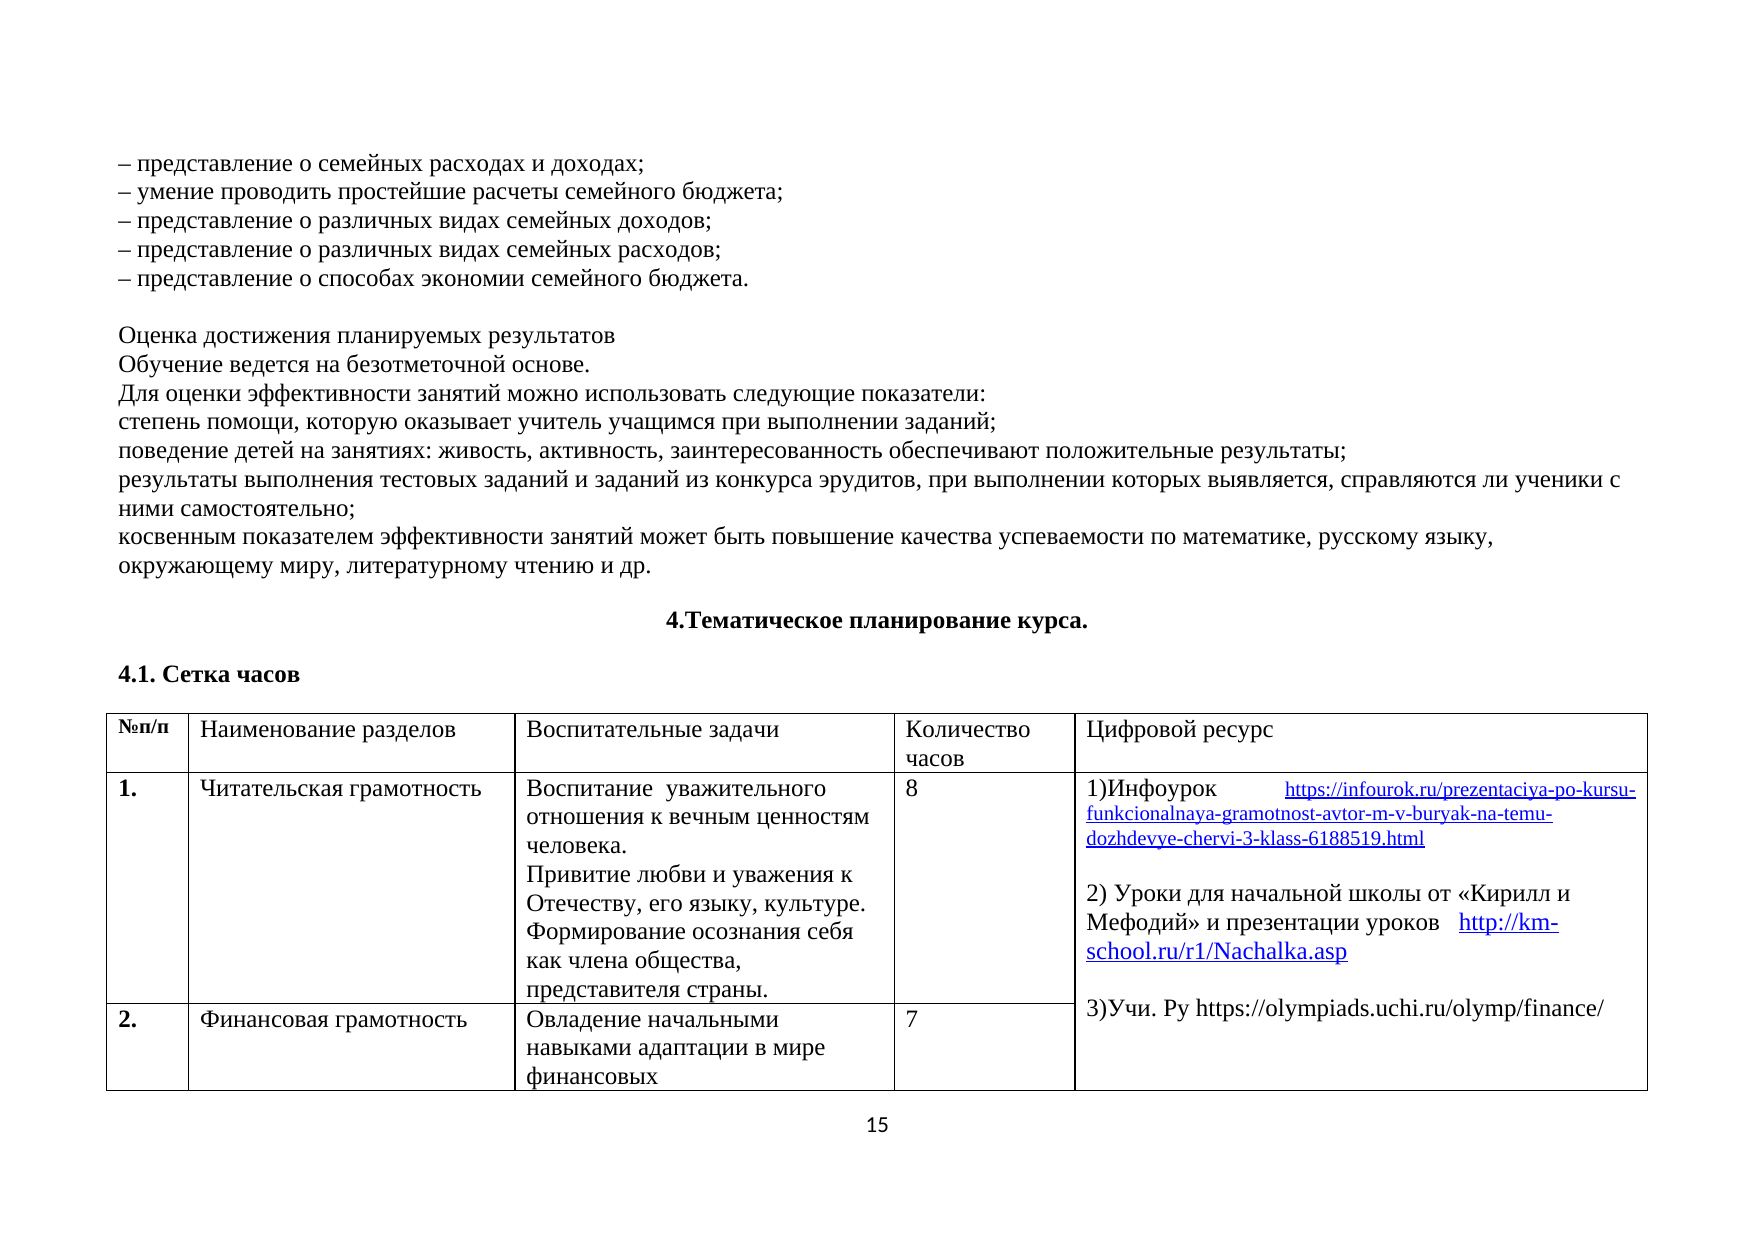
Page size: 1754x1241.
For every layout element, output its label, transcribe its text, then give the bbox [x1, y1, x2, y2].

table_cell 1. [107, 773, 188, 1003]
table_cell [189, 1004, 514, 1090]
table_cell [516, 1004, 894, 1090]
text – представление о различных видах семейных расходов; [118, 234, 1636, 263]
text результаты выполнения тестовых заданий и заданий из конкурса эрудитов, при выполнении которых выявляется, справляются ли ученики с ними самостоятельно; [118, 464, 1636, 521]
table_header Цифровой ресурс [1076, 714, 1647, 772]
text – умение проводить простейшие расчеты семейного бюджета; [118, 176, 1636, 205]
table_header Наименование разделов [189, 714, 514, 772]
table_cell 8 [895, 773, 1074, 1003]
table_cell Воспитание уважительного отношения к вечным ценностям человека. Привитие любви и уважения к Отечеству, его языку, культуре. Формирование осознания себя как члена общества, представителя страны. [516, 773, 894, 1003]
text Для оценки эффективности занятий можно использовать следующие показатели: [118, 378, 1636, 406]
text – представление о способах экономии семейного бюджета. [118, 263, 1636, 291]
table_header №п/п [107, 714, 188, 772]
text 4.1. Сетка часов [118, 659, 1636, 688]
text степень помощи, которую оказывает учитель учащимся при выполнении заданий; [118, 406, 1636, 435]
table_cell 1)Инфоурок https://infourok.ru/prezentaciya-po-kursu-funkcionalnaya-gramotnost-avtor-m-v-buryak-na-temu-dozhdevye-chervi-3-klass-6188519.html 2) Уроки для начальной школы от «Кирилл и Мефодий» и презентации уроков http://km-school.ru/r1/Nachalka.asp 3)Учи. Ру https://olympiads.uchi.ru/olymp/finance/ 4) Инфоурок https://infourok.ru/prezentaciya-po-kursu-funkcionalnaya-gramotnost-avtor-m-v-buryak-na-temu-kalcij-3-klass-6188522.html 5) Математическая мастерская https://www.klass39.ru/reshaem-logicheskie-zadachi-1-4-klass/ 6)Учительский портал: Представлены уроки, тесты, презентации, внеклассные мероприятия, интерактивная доска, компьютерные программы http://www.uchportal.ru/load/47-2-2 7) Образовательная соц.сеть nsportal https://nsportal.ru/nachalnaya-shkola/matematika/2021/03/20/metodicheskaya-kopilka-kombinatornye-logicheskie-i [1076, 773, 1647, 1090]
text 4.Тематическое планирование курса. [118, 605, 1636, 634]
table_header Воспитательные задачи [516, 714, 894, 772]
table_cell Читательская грамотность [189, 773, 514, 1003]
text – представление о семейных расходах и доходах; [118, 148, 1636, 176]
table_cell 2. [107, 1004, 188, 1090]
text поведение детей на занятиях: живость, активность, заинтересованность обеспечивают положительные результаты; [118, 435, 1636, 464]
text Оценка достижения планируемых результатов [118, 320, 1636, 349]
table_header Количество часов [895, 714, 1074, 772]
text Обучение ведется на безотметочной основе. [118, 349, 1636, 378]
text – представление о различных видах семейных доходов; [118, 205, 1636, 234]
text косвенным показателем эффективности занятий может быть повышение качества успеваемости по математике, русскому языку, окружающему миру, литературному чтению и др. [118, 521, 1636, 579]
table_cell 7 [895, 1004, 1074, 1090]
